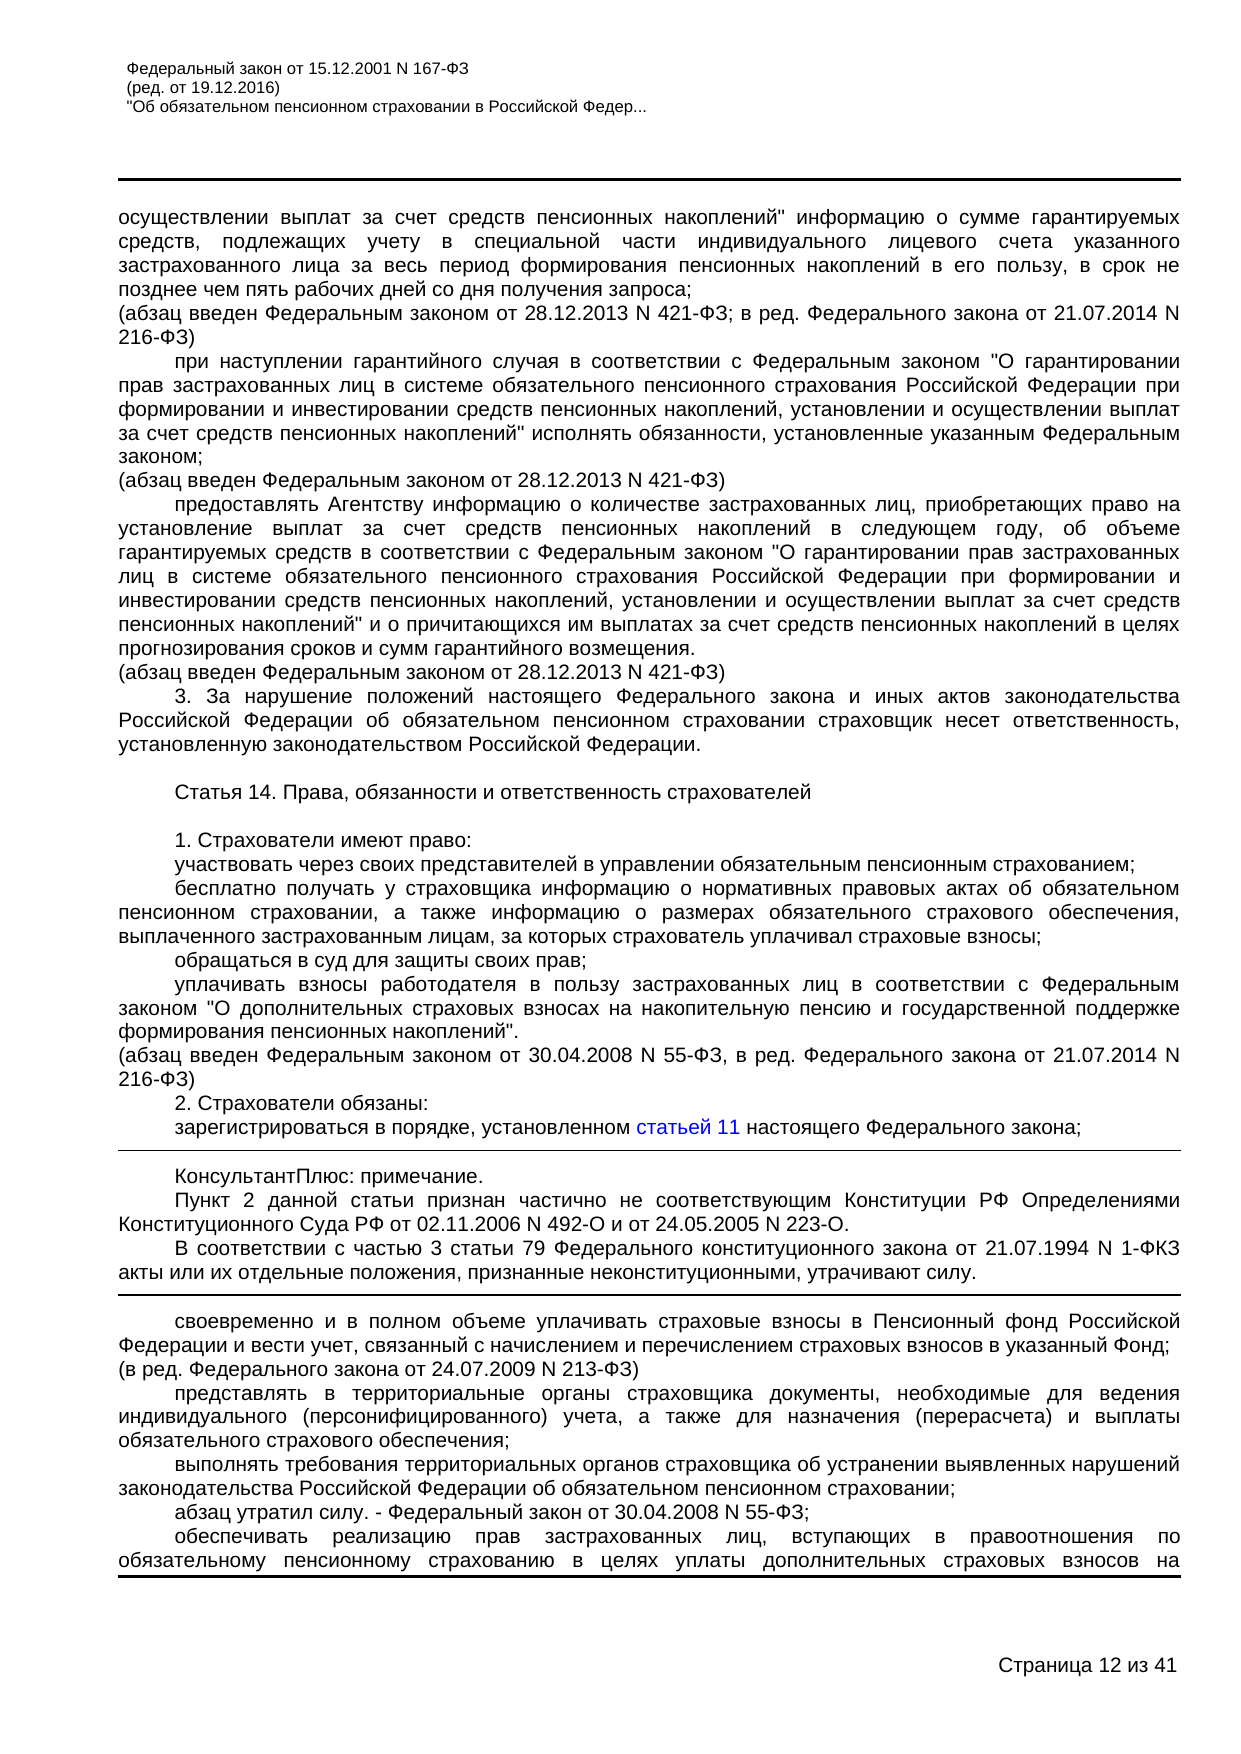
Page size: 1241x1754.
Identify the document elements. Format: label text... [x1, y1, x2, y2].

text 1. Страхователи имеют право: [118, 828, 1181, 852]
text 2. Страхователи обязаны: [118, 1091, 1181, 1115]
text участвовать через своих представителей в управлении обязательным пенсионным страхованием; [118, 852, 1181, 876]
text В соответствии с частью 3 статьи 79 Федерального конституционного закона от 21.07.1994 N 1-ФКЗ акты или их отдельные положения, признанные неконституционными, утрачивают силу. [118, 1236, 1181, 1284]
text (абзац введен Федеральным законом от 30.04.2008 N 55-ФЗ, в ред. Федерального закона от 21.07.2014 N 216-ФЗ) [118, 1043, 1181, 1091]
text своевременно и в полном объеме уплачивать страховые взносы в Пенсионный фонд Российской Федерации и вести учет, связанный с начислением и перечислением страховых взносов в указанный Фонд; [118, 1308, 1181, 1356]
text выполнять требования территориальных органов страховщика об устранении выявленных нарушений законодательства Российской Федерации об обязательном пенсионном страховании; [118, 1452, 1181, 1500]
text 3. За нарушение положений настоящего Федерального закона и иных актов законодательства Российской Федерации об обязательном пенсионном страховании страховщик несет ответственность, установленную законодательством Российской Федерации. [118, 684, 1181, 756]
text представлять в территориальные органы страховщика документы, необходимые для ведения индивидуального (персонифицированного) учета, а также для назначения (перерасчета) и выплаты обязательного страхового обеспечения; [118, 1380, 1181, 1452]
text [118, 205, 1181, 301]
text предоставлять Агентству информацию о количестве застрахованных лиц, приобретающих право на установление выплат за счет средств пенсионных накоплений в следующем году, об объеме гарантируемых средств в соответствии с Федеральным законом "О гарантировании прав застрахованных лиц в системе обязательного пенсионного страхования Российской Федерации при формировании и инвестировании средств пенсионных накоплений, установлении и осуществлении выплат за счет средств пенсионных накоплений" и о причитающихся им выплатах за счет средств пенсионных накоплений в целях прогнозирования сроков и сумм гарантийного возмещения. [118, 492, 1181, 660]
text (абзац введен Федеральным законом от 28.12.2013 N 421-ФЗ; в ред. Федерального закона от 21.07.2014 N 216-ФЗ) [118, 301, 1181, 348]
text при наступлении гарантийного случая в соответствии с Федеральным законом "О гарантировании прав застрахованных лиц в системе обязательного пенсионного страхования Российской Федерации при формировании и инвестировании средств пенсионных накоплений, установлении и осуществлении выплат за счет средств пенсионных накоплений" исполнять обязанности, установленные указанным Федеральным законом; [118, 348, 1181, 468]
text зарегистрироваться в порядке, установленном статьей 11 настоящего Федерального закона; [118, 1115, 1181, 1139]
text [118, 1524, 1181, 1572]
text КонсультантПлюс: примечание. [118, 1164, 1181, 1188]
text Статья 14. Права, обязанности и ответственность страхователей [118, 780, 1181, 804]
text Пункт 2 данной статьи признан частично не соответствующим Конституции РФ Определениями Конституционного Суда РФ от 02.11.2006 N 492-О и от 24.05.2005 N 223-О. [118, 1188, 1181, 1236]
text (абзац введен Федеральным законом от 28.12.2013 N 421-ФЗ) [118, 468, 1181, 492]
text бесплатно получать у страховщика информацию о нормативных правовых актах об обязательном пенсионном страховании, а также информацию о размерах обязательного страхового обеспечения, выплаченного застрахованным лицам, за которых страхователь уплачивал страховые взносы; [118, 876, 1181, 947]
text уплачивать взносы работодателя в пользу застрахованных лиц в соответствии с Федеральным законом "О дополнительных страховых взносах на накопительную пенсию и государственной поддержке формирования пенсионных накоплений". [118, 971, 1181, 1043]
text (абзац введен Федеральным законом от 28.12.2013 N 421-ФЗ) [118, 660, 1181, 684]
text обращаться в суд для защиты своих прав; [118, 947, 1181, 971]
text абзац утратил силу. - Федеральный закон от 30.04.2008 N 55-ФЗ; [118, 1500, 1181, 1524]
text (в ред. Федерального закона от 24.07.2009 N 213-ФЗ) [118, 1356, 1181, 1380]
